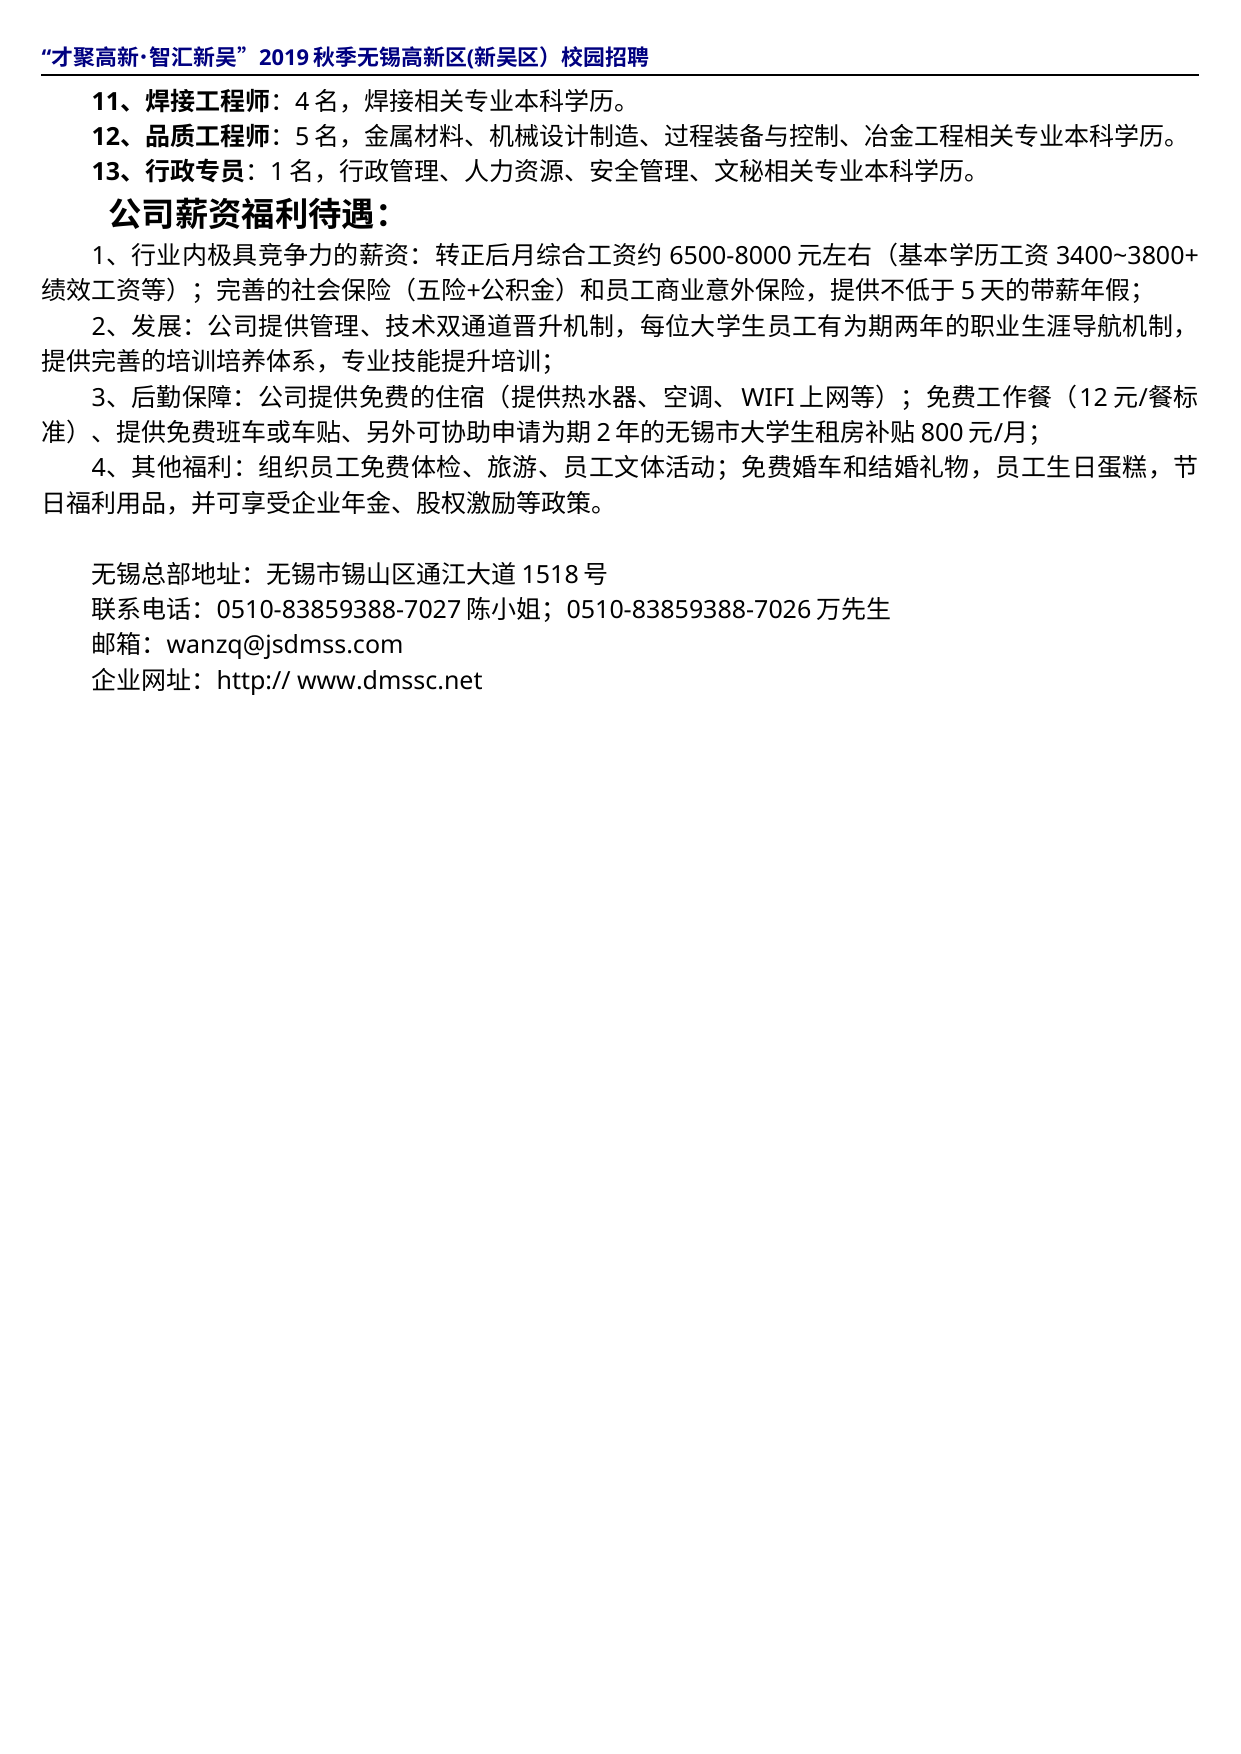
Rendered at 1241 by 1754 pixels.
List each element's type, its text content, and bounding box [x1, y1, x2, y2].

text 公司薪资福利待遇： [41, 188, 1199, 236]
text 无锡总部地址：无锡市锡山区通江大道1518号 [41, 555, 1199, 590]
text 企业网址：http:// www.dmssc.net [41, 661, 1199, 696]
text 2、发展：公司提供管理、技术双通道晋升机制，每位大学生员工有为期两年的职业生涯导航机制，提供完善的培训培养体系，专业技能提升培训； [41, 307, 1199, 378]
text 3、后勤保障：公司提供免费的住宿（提供热水器、空调、WIFI上网等）；免费工作餐（12元/餐标准）、提供免费班车或车贴、另外可协助申请为期2年的无锡市大学生租房补贴800元/月； [41, 378, 1199, 448]
text 13、行政专员：1名，行政管理、人力资源、安全管理、文秘相关专业本科学历。 [41, 152, 1199, 188]
text 11、焊接工程师：4名，焊接相关专业本科学历。 [41, 82, 1199, 117]
text 联系电话：0510-83859388-7027陈小姐；0510-83859388-7026万先生 [41, 590, 1199, 626]
text 12、品质工程师：5名，金属材料、机械设计制造、过程装备与控制、冶金工程相关专业本科学历。 [41, 117, 1199, 152]
text 1、行业内极具竞争力的薪资：转正后月综合工资约6500-8000元左右（基本学历工资3400~3800+绩效工资等）；完善的社会保险（五险+公积金）和员工商业意外保险，提供不低于5天的带薪年假； [41, 236, 1199, 307]
text 4、其他福利：组织员工免费体检、旅游、员工文体活动；免费婚车和结婚礼物，员工生日蛋糕，节日福利用品，并可享受企业年金、股权激励等政策。 [41, 448, 1199, 519]
text 邮箱：wanzq@jsdmss.com [41, 626, 1199, 661]
